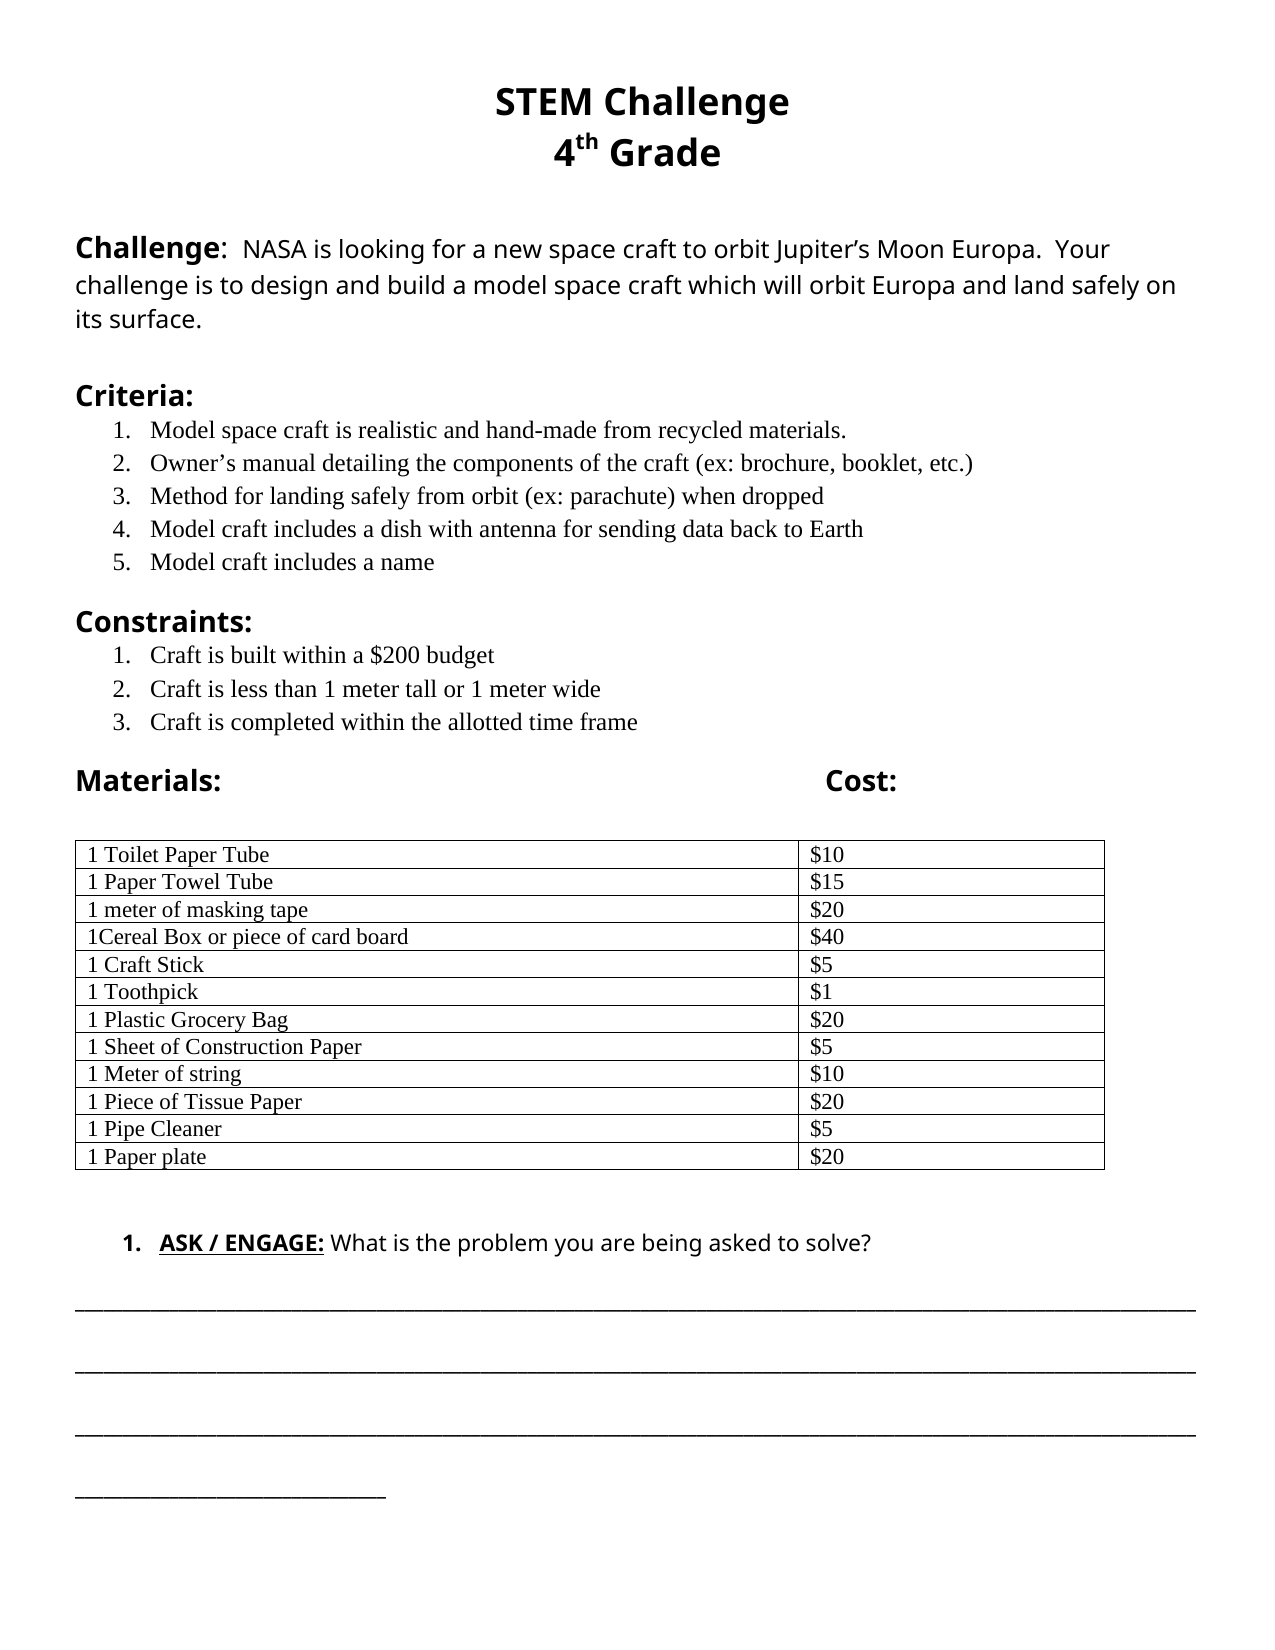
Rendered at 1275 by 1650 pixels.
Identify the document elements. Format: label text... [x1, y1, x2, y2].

text Materials: Cost: [75, 761, 1200, 800]
table_cell $5 [799, 1115, 1104, 1142]
table_cell 1 Paper Towel Tube [76, 869, 798, 895]
table_cell 1 Piece of Tissue Paper [76, 1088, 798, 1114]
table_header 1 Toilet Paper Tube [76, 841, 798, 867]
list Model craft includes a name [112, 547, 1200, 576]
table_cell $10 [799, 1061, 1104, 1087]
table_cell $20 [799, 1088, 1104, 1114]
table_cell $20 [799, 1006, 1104, 1032]
table_cell $5 [799, 1033, 1104, 1059]
table_cell 1Cereal Box or piece of card board [76, 923, 798, 950]
table_cell 1 Pipe Cleaner [76, 1115, 798, 1142]
table_cell $20 [799, 896, 1104, 922]
list Model space craft is realistic and hand-made from recycled materials. [112, 415, 1200, 444]
list Method for landing safely from orbit (ex: parachute) when dropped [112, 481, 1200, 510]
list Craft is built within a $200 budget [112, 641, 1200, 669]
table_cell 1 Plastic Grocery Bag [76, 1006, 798, 1032]
text Constraints: [75, 601, 1200, 641]
text STEM Challenge [75, 75, 1200, 126]
text Criteria: [75, 375, 1200, 415]
table_cell 1 meter of masking tape [76, 896, 798, 922]
list ASK / ENGAGE: What is the problem you are being asked to solve? [122, 1227, 1200, 1258]
text Challenge: NASA is looking for a new space craft to orbit Jupiter’s Moon Europa. Your challenge is to design and build a model space craft which will orbit Europa and land safely on its surface. [75, 228, 1200, 336]
table_cell $40 [799, 923, 1104, 950]
table_cell $5 [799, 951, 1104, 977]
table_cell $1 [799, 978, 1104, 1004]
text ______________________________________________________________________________________________________________________________________________________________________________________________________________________________________________________________________________________________________________________________________________________________________________________________________ [75, 1284, 1200, 1503]
text 4th Grade [75, 126, 1200, 177]
table_cell 1 Sheet of Construction Paper [76, 1033, 798, 1059]
list Model craft includes a dish with antenna for sending data back to Earth [112, 514, 1200, 543]
table_header $10 [799, 841, 1104, 867]
list Craft is completed within the allotted time frame [112, 707, 1200, 735]
table_cell 1 Meter of string [76, 1061, 798, 1087]
table_cell 1 Paper plate [76, 1143, 798, 1169]
table_cell $15 [799, 869, 1104, 895]
table_cell 1 Craft Stick [76, 951, 798, 977]
table_cell $20 [799, 1143, 1104, 1169]
table_cell 1 Toothpick [76, 978, 798, 1004]
list Owner’s manual detailing the components of the craft (ex: brochure, booklet, etc.) [112, 448, 1200, 477]
list Craft is less than 1 meter tall or 1 meter wide [112, 674, 1200, 702]
